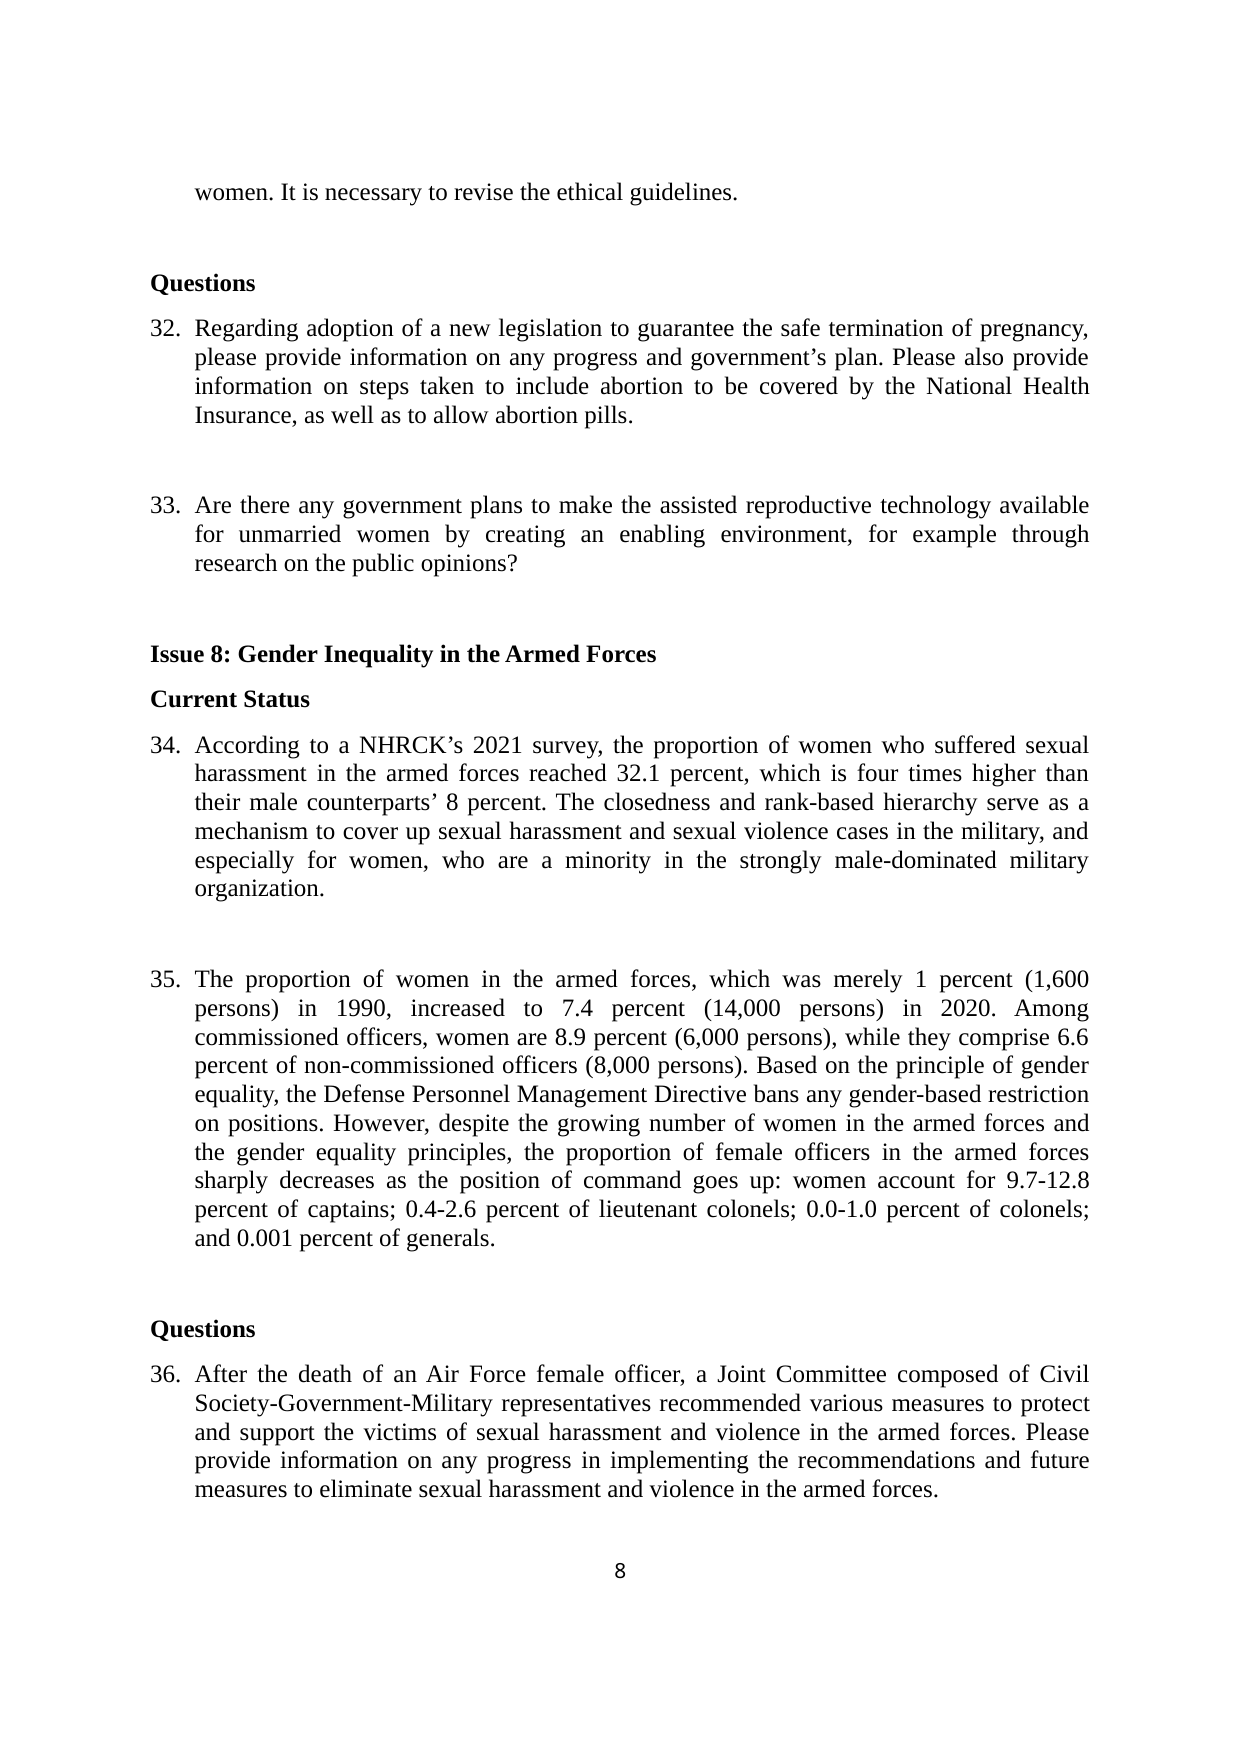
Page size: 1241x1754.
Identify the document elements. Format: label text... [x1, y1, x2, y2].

text 32. Regarding adoption of a new legislation to guarantee the safe termination of pregnancy, please provide information on any progress and government’s plan. Please also provide information on steps taken to include abortion to be covered by the National Health Insurance, as well as to allow abortion pills. [150, 313, 1090, 428]
text Questions [150, 268, 1090, 297]
text Issue 8: Gender Inequality in the Armed Forces [150, 639, 1090, 668]
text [150, 177, 1090, 206]
text 35. The proportion of women in the armed forces, which was merely 1 percent (1,600 persons) in 1990, increased to 7.4 percent (14,000 persons) in 2020. Among commissioned officers, women are 8.9 percent (6,000 persons), while they comprise 6.6 percent of non-commissioned officers (8,000 persons). Based on the principle of gender equality, the Defense Personnel Management Directive bans any gender-based restriction on positions. However, despite the growing number of women in the armed forces and the gender equality principles, the proportion of female officers in the armed forces sharply decreases as the position of command goes up: women account for 9.7-12.8 percent of captains; 0.4-2.6 percent of lieutenant colonels; 0.0-1.0 percent of colonels; and 0.001 percent of generals. [150, 964, 1090, 1252]
text 33. Are there any government plans to make the assisted reproductive technology available for unmarried women by creating an enabling environment, for example through research on the public opinions? [150, 491, 1090, 577]
text Current Status [150, 684, 1090, 713]
text 36. After the death of an Air Force female officer, a Joint Committee composed of Civil Society-Government-Military representatives recommended various measures to protect and support the victims of sexual harassment and violence in the armed forces. Please provide information on any progress in implementing the recommendations and future measures to eliminate sexual harassment and violence in the armed forces. [150, 1359, 1090, 1503]
text 34. According to a NHRCK’s 2021 survey, the proportion of women who suffered sexual harassment in the armed forces reached 32.1 percent, which is four times higher than their male counterparts’ 8 percent. The closedness and rank-based hierarchy serve as a mechanism to cover up sexual harassment and sexual violence cases in the military, and especially for women, who are a minority in the strongly male-dominated military organization. [150, 730, 1090, 902]
text Questions [150, 1314, 1090, 1343]
